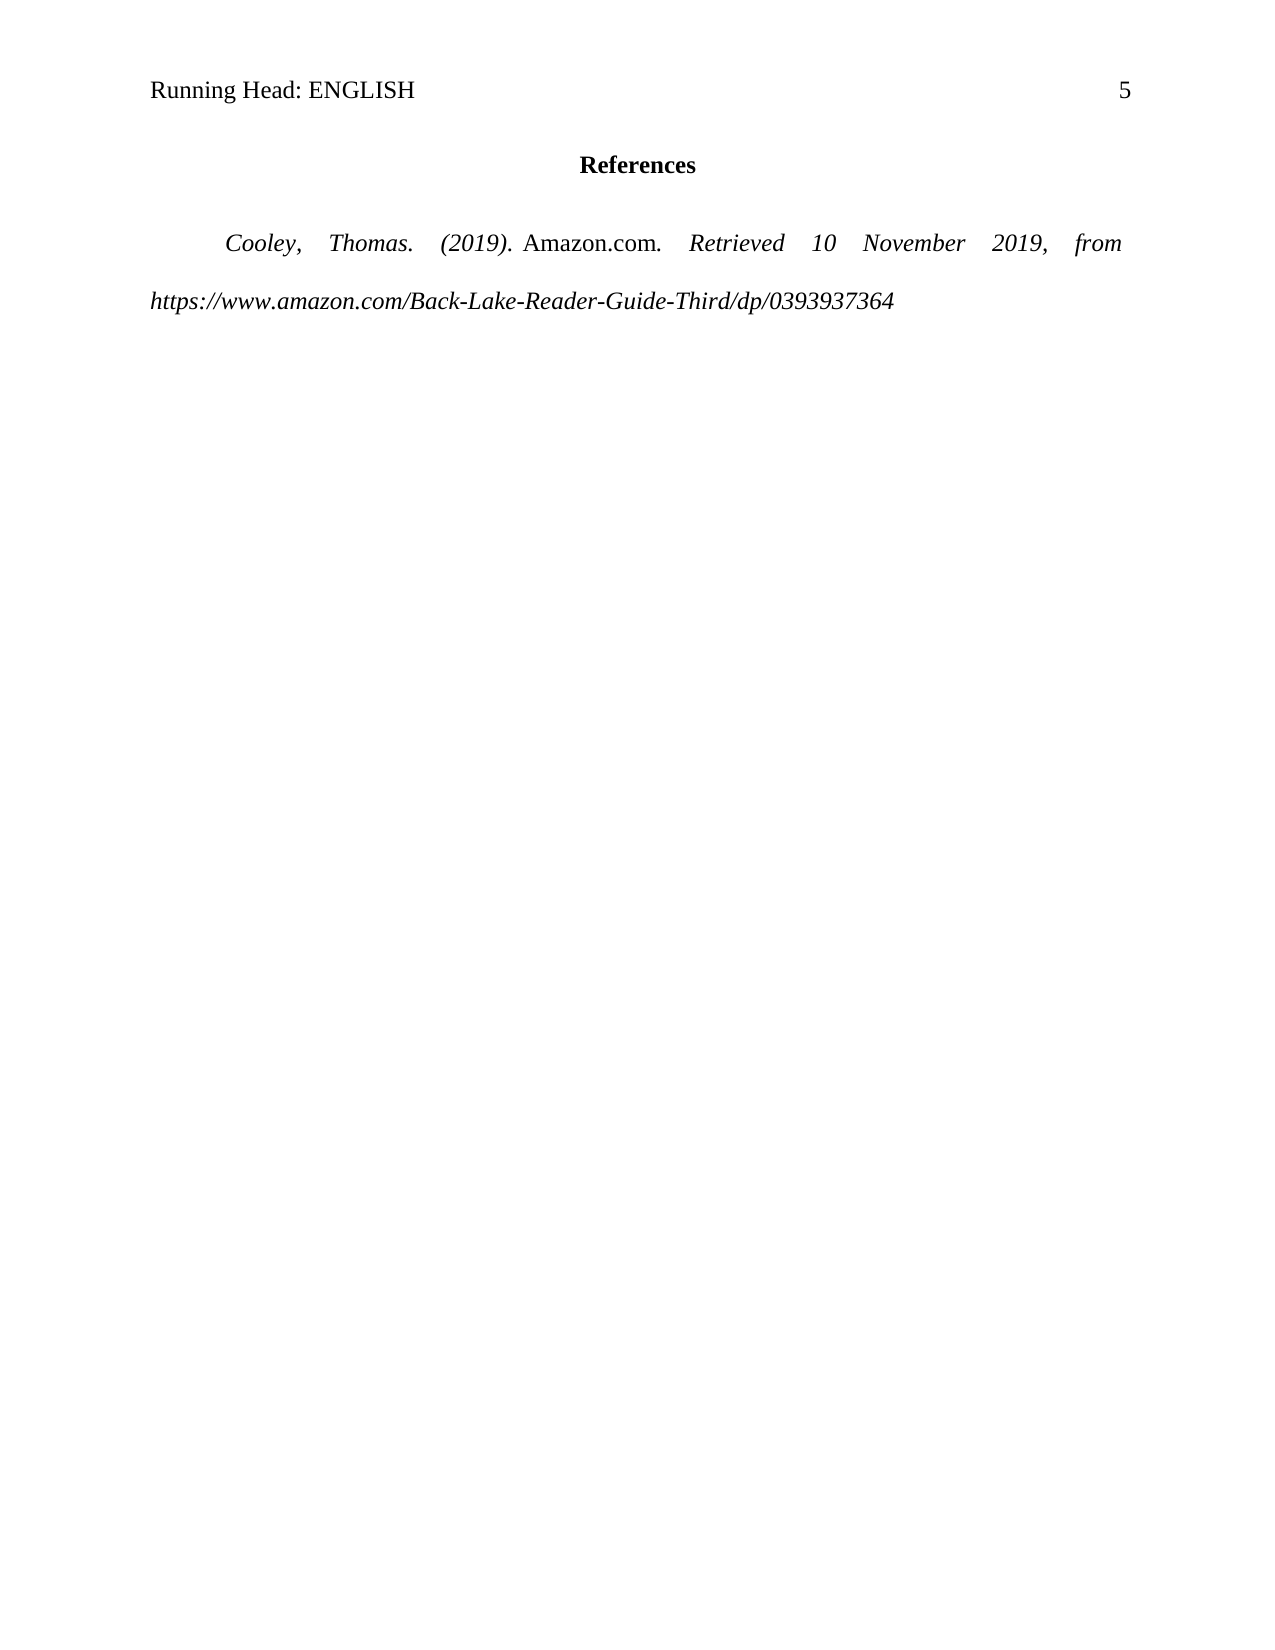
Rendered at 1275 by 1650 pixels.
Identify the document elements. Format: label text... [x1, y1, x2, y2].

subtitle Cooley, Thomas. (2019). Amazon.com. Retrieved 10 November 2019, from https://www.amazon.com/Back-Lake-Reader-Guide-Third/dp/0393937364 [150, 228, 1125, 314]
text References [150, 150, 1125, 179]
